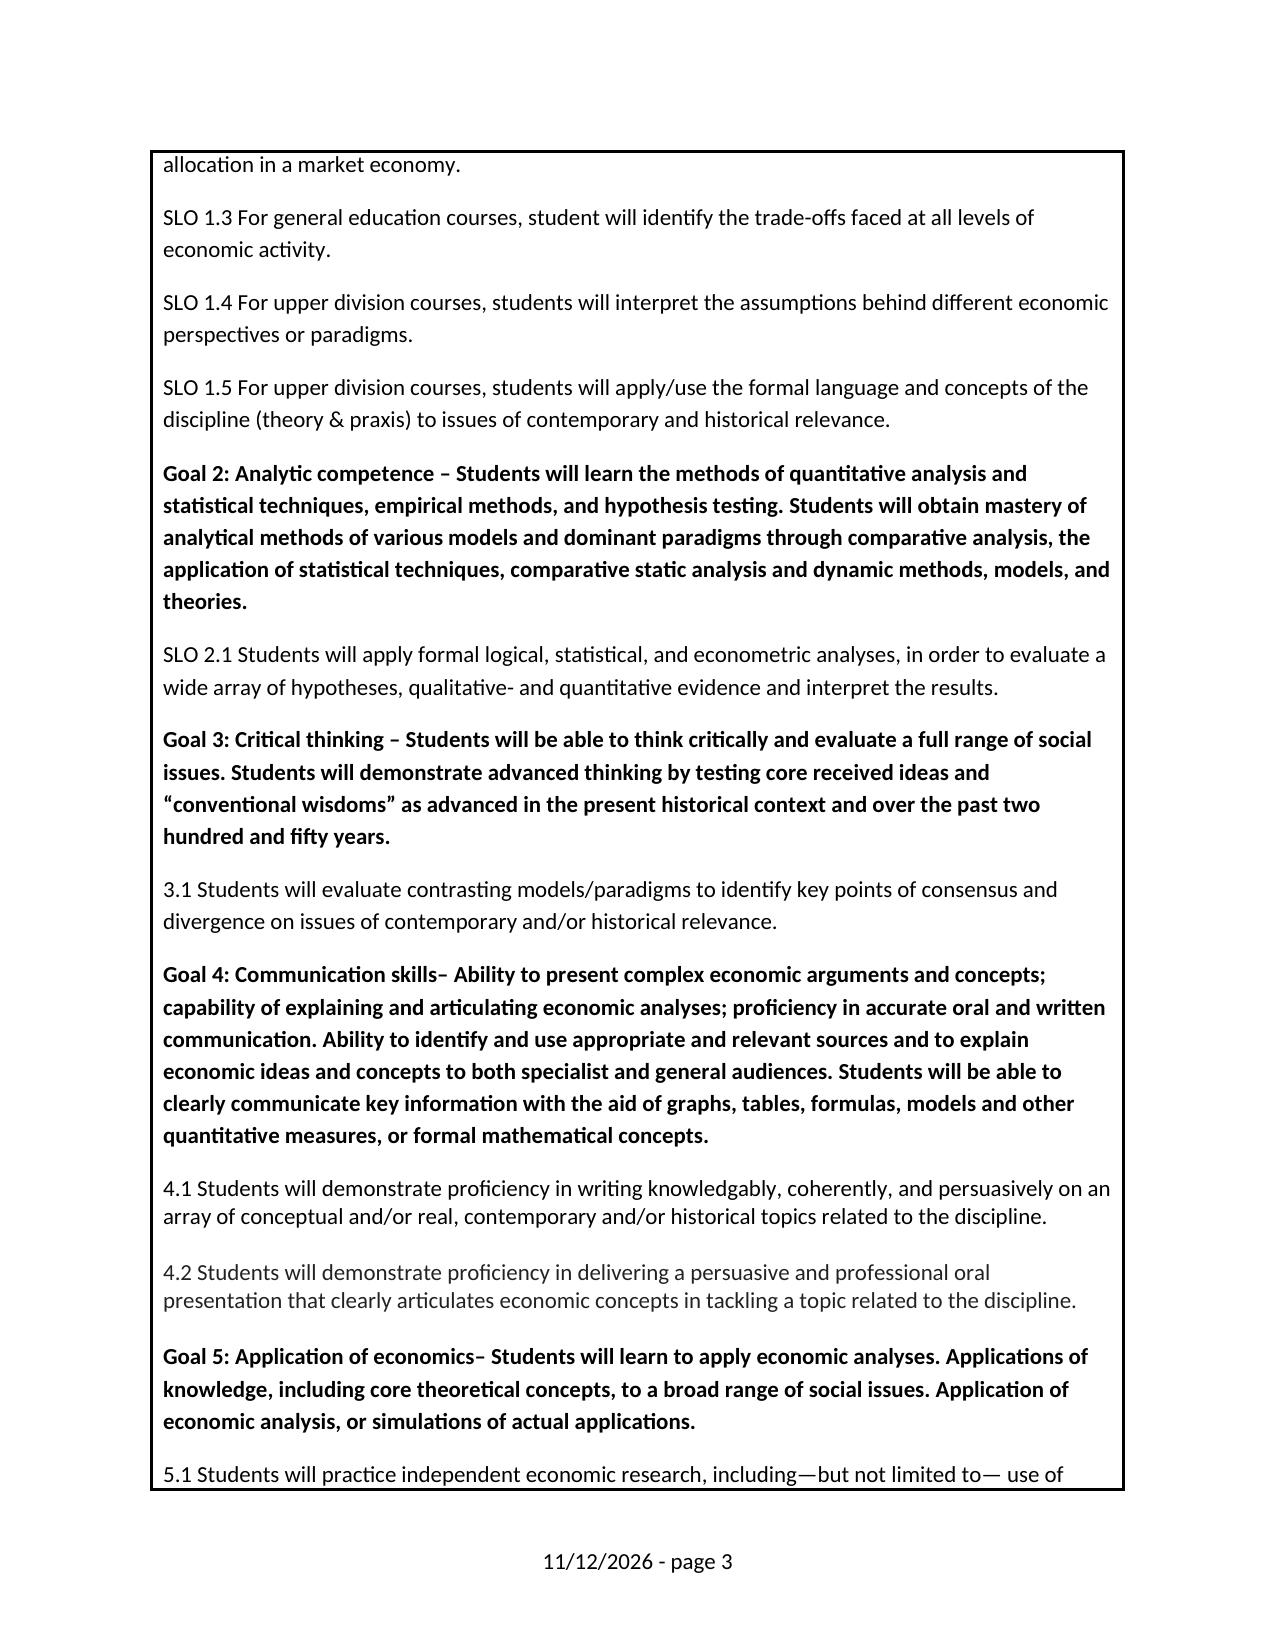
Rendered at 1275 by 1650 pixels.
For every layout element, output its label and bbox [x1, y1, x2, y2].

table_cell [153, 153, 1122, 1488]
